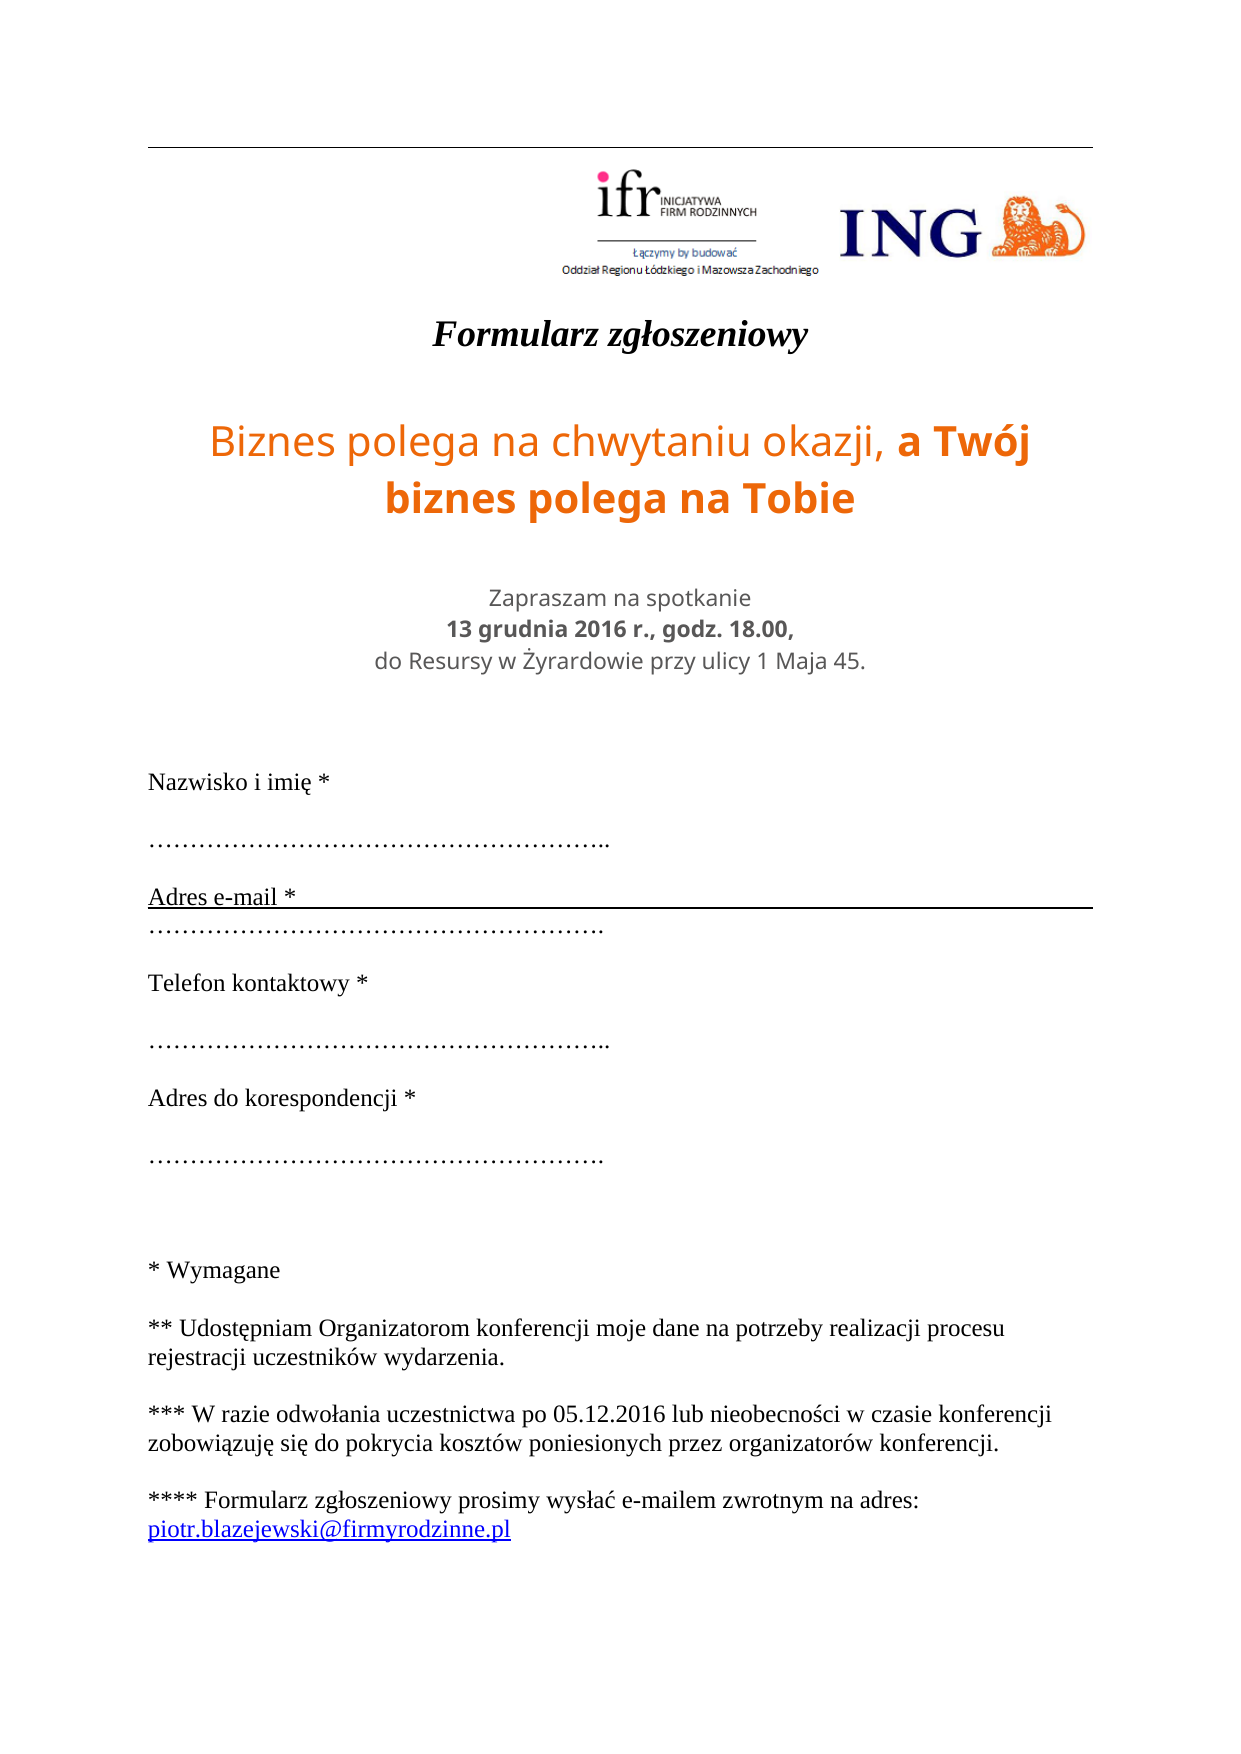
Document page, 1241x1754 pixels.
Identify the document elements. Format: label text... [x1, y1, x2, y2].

text Adres e-mail * [148, 882, 1093, 907]
text 13 grudnia 2016 r., godz. 18.00, [148, 613, 1093, 645]
text **** Formularz zgłoszeniowy prosimy wysłać e-mailem zwrotnym na adres: piotr.blazejewski@firmyrodzinne.pl [148, 1486, 1093, 1543]
text ………………………………………………. [148, 911, 1093, 939]
text ** Udostępniam Organizatorom konferencji moje dane na potrzeby realizacji procesu rejestracji uczestników wydarzenia. [148, 1313, 1093, 1371]
text Telefon kontaktowy * [148, 968, 1093, 997]
text ……………………………………………….. [148, 1026, 1093, 1054]
text ………………………………………………. [148, 1141, 1093, 1169]
text *** W razie odwołania uczestnictwa po 05.12.2016 lub nieobecności w czasie konferencji zobowiązuję się do pokrycia kosztów poniesionych przez organizatorów konferencji. [148, 1399, 1093, 1457]
text ……………………………………………….. [148, 824, 1093, 853]
text do Resursy w Żyrardowie przy ulicy 1 Maja 45. [148, 645, 1093, 676]
text Adres do korespondencji * [148, 1083, 1093, 1112]
text Nazwisko i imię * [148, 767, 1093, 796]
picture [553, 148, 1093, 283]
text Zapraszam na spotkanie [148, 582, 1093, 613]
text Biznes polega na chwytaniu okazji, a Twój biznes polega na Tobie [148, 412, 1093, 525]
text Formularz zgłoszeniowy [148, 311, 1093, 354]
text * Wymagane [148, 1256, 1093, 1284]
